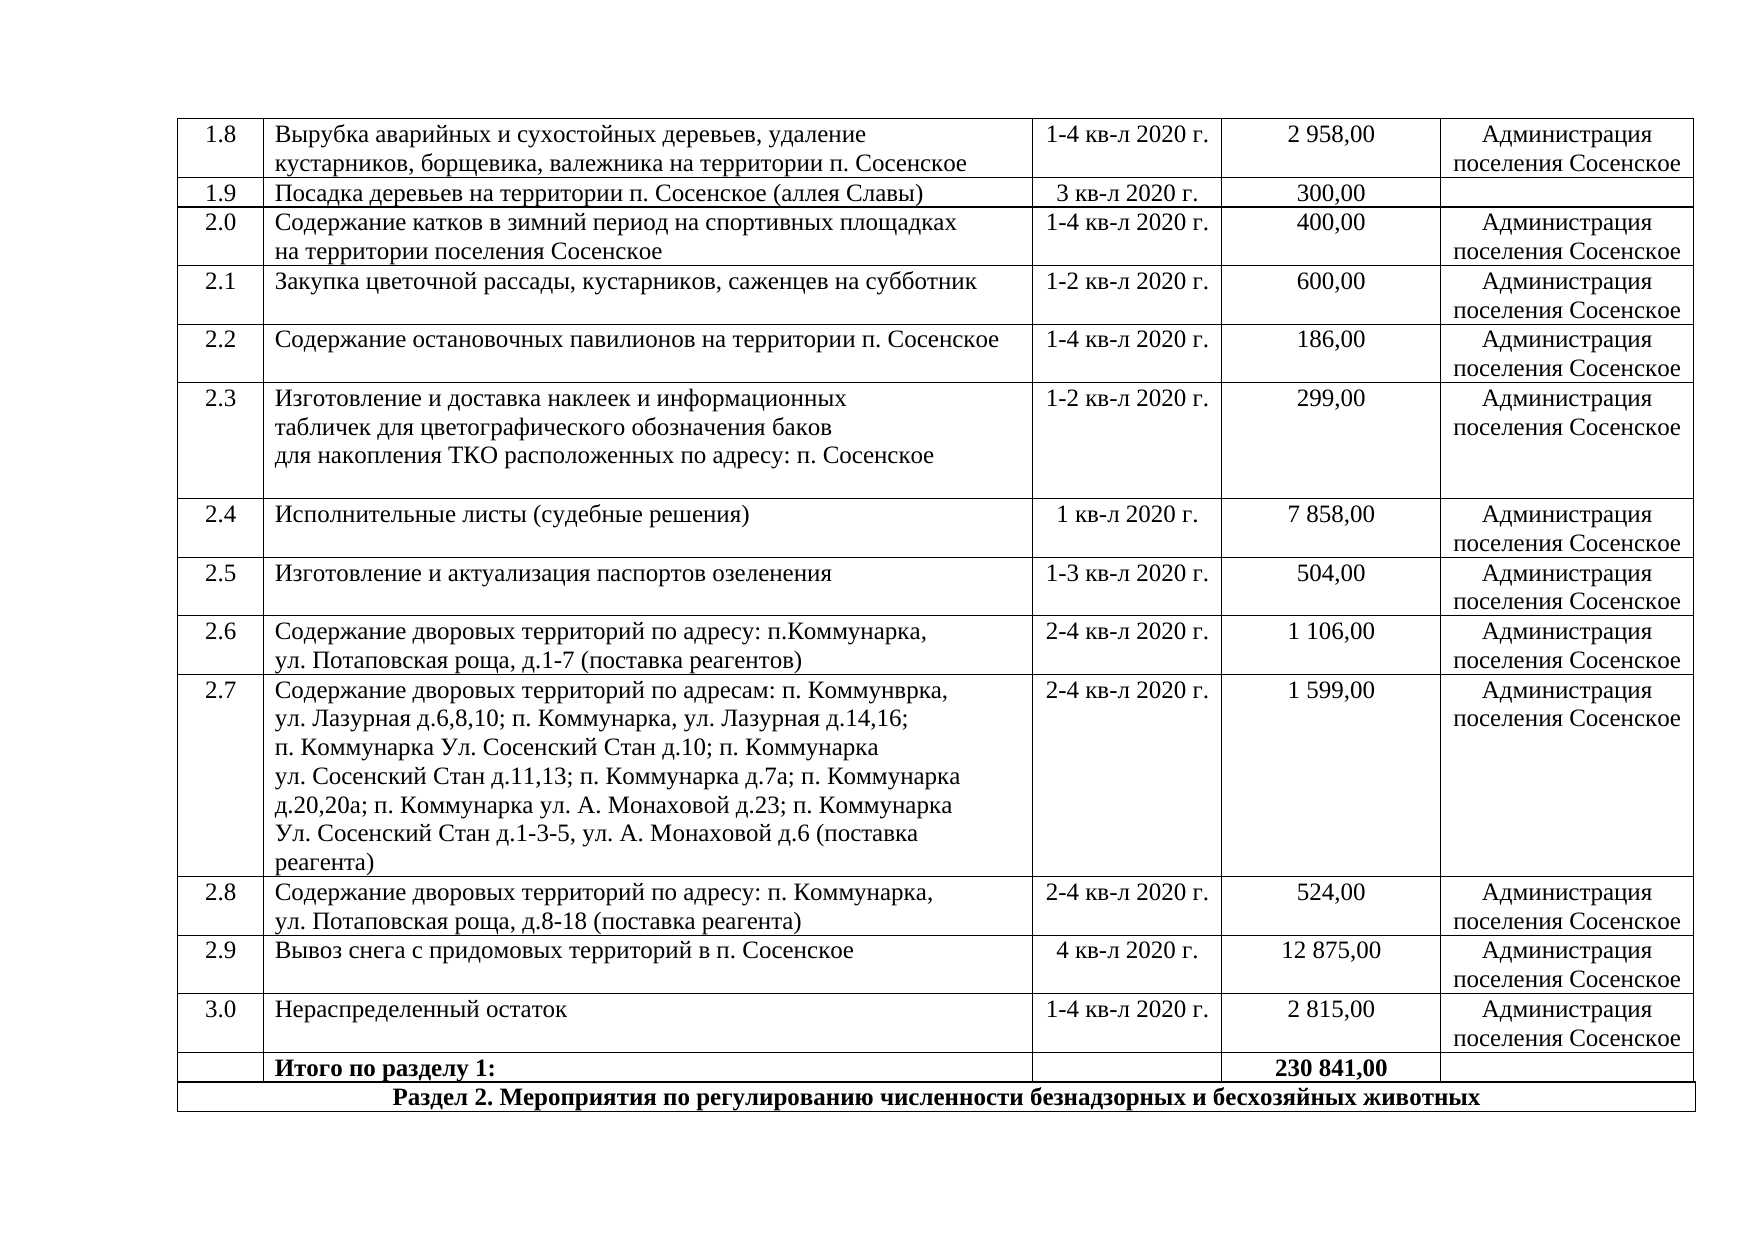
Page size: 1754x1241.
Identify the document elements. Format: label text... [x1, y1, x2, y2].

table_cell 2-4 кв-л 2020 г. [1033, 675, 1221, 876]
table_cell 3.0 [178, 994, 263, 1052]
table_cell Нераспределенный остаток [264, 994, 1032, 1052]
table_cell Администрация поселения Сосенское [1441, 936, 1693, 993]
table_cell 2.3 [178, 383, 263, 498]
table_cell Администрация поселения Сосенское [1441, 675, 1693, 876]
table_cell 4 кв-л 2020 г. [1033, 936, 1221, 993]
table_cell 230 841,00 [1222, 1053, 1440, 1081]
table_cell Итого по разделу 1: [264, 1053, 1032, 1081]
table_cell Администрация поселения Сосенское [1441, 325, 1693, 382]
table_cell Администрация поселения Сосенское [1441, 266, 1693, 323]
table_cell 186,00 [1222, 325, 1440, 382]
table_cell 1.9 [178, 178, 263, 206]
table_cell 299,00 [1222, 383, 1440, 498]
table_cell 2 958,00 [1222, 119, 1440, 177]
table_cell Исполнительные листы (судебные решения) [264, 499, 1032, 557]
table_cell 2.8 [178, 877, 263, 934]
table_cell Раздел 2. Мероприятия по регулированию численности безнадзорных и бесхозяйных животных [178, 1083, 1695, 1111]
table_cell 1-4 кв-л 2020 г. [1033, 208, 1221, 265]
table_cell Вырубка аварийных и сухостойных деревьев, удаление кустарников, борщевика, валежника на территории п. Сосенское [264, 119, 1032, 177]
table_cell Администрация поселения Сосенское [1441, 877, 1693, 934]
table_cell 1-4 кв-л 2020 г. [1033, 325, 1221, 382]
table_cell 1 106,00 [1222, 616, 1440, 674]
table_cell 2.4 [178, 499, 263, 557]
table_cell 400,00 [1222, 208, 1440, 265]
table_cell Содержание катков в зимний период на спортивных площадках на территории поселения Сосенское [264, 208, 1032, 265]
table_cell Администрация поселения Сосенское [1441, 208, 1693, 265]
table_cell 3 кв-л 2020 г. [1033, 178, 1221, 206]
table_cell Администрация поселения Сосенское [1441, 383, 1693, 498]
table_cell 2-4 кв-л 2020 г. [1033, 616, 1221, 674]
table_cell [1441, 119, 1693, 177]
table_cell 2.9 [178, 936, 263, 993]
table_cell [1441, 178, 1693, 206]
table_cell 2.2 [178, 325, 263, 382]
table_cell 524,00 [1222, 877, 1440, 934]
table_cell Содержание дворовых территорий по адресу: п. Коммунарка, ул. Потаповская роща, д.8-18 (поставка реагента) [264, 877, 1032, 934]
table_cell 2.5 [178, 558, 263, 615]
table_cell 2.0 [178, 208, 263, 265]
table_cell Администрация поселения Сосенское [1441, 558, 1693, 615]
table_cell Содержание остановочных павилионов на территории п. Сосенское [264, 325, 1032, 382]
table_cell Изготовление и актуализация паспортов озеленения [264, 558, 1032, 615]
table_cell Закупка цветочной рассады, кустарников, саженцев на субботник [264, 266, 1032, 323]
table_cell [1441, 1053, 1693, 1081]
table_cell 1-4 кв-л 2020 г. [1033, 119, 1221, 177]
table_cell 1.8 [178, 119, 263, 177]
table_cell Изготовление и доставка наклеек и информационных табличек для цветографического обозначения баков для накопления ТКО расположенных по адресу: п. Сосенское [264, 383, 1032, 498]
table_cell Посадка деревьев на территории п. Сосенское (аллея Славы) [264, 178, 1032, 206]
table_cell 2.6 [178, 616, 263, 674]
table_cell 1 599,00 [1222, 675, 1440, 876]
table_cell Содержание дворовых территорий по адресам: п. Коммунврка, ул. Лазурная д.6,8,10; п. Коммунарка, ул. Лазурная д.14,16; п. Коммунарка Ул. Сосенский Стан д.10; п. Коммунарка ул. Сосенский Стан д.11,13; п. Коммунарка д.7а; п. Коммунарка д.20,20а; п. Коммунарка ул. А. Монаховой д.23; п. Коммунарка Ул. Сосенский Стан д.1-3-5, ул. А. Монаховой д.6 (поставка реагента) [264, 675, 1032, 876]
table_cell 2.7 [178, 675, 263, 876]
table_cell [178, 1053, 263, 1081]
table_cell 1-2 кв-л 2020 г. [1033, 383, 1221, 498]
table_cell 12 875,00 [1222, 936, 1440, 993]
table_cell 1 кв-л 2020 г. [1033, 499, 1221, 557]
table_cell 2 815,00 [1222, 994, 1440, 1052]
table_cell 504,00 [1222, 558, 1440, 615]
table_cell Администрация поселения Сосенское [1441, 994, 1693, 1052]
table_cell Администрация поселения Сосенское [1441, 499, 1693, 557]
table_cell 300,00 [1222, 178, 1440, 206]
table_cell Содержание дворовых территорий по адресу: п.Коммунарка, ул. Потаповская роща, д.1-7 (поставка реагентов) [264, 616, 1032, 674]
table_cell 1-3 кв-л 2020 г. [1033, 558, 1221, 615]
table_cell Вывоз снега с придомовых территорий в п. Сосенское [264, 936, 1032, 993]
table_cell [1033, 1053, 1221, 1081]
table_cell 7 858,00 [1222, 499, 1440, 557]
table_cell 600,00 [1222, 266, 1440, 323]
table_cell Администрация поселения Сосенское [1441, 616, 1693, 674]
table_cell 2.1 [178, 266, 263, 323]
table_cell 1-4 кв-л 2020 г. [1033, 994, 1221, 1052]
table_cell 2-4 кв-л 2020 г. [1033, 877, 1221, 934]
table_cell 1-2 кв-л 2020 г. [1033, 266, 1221, 323]
